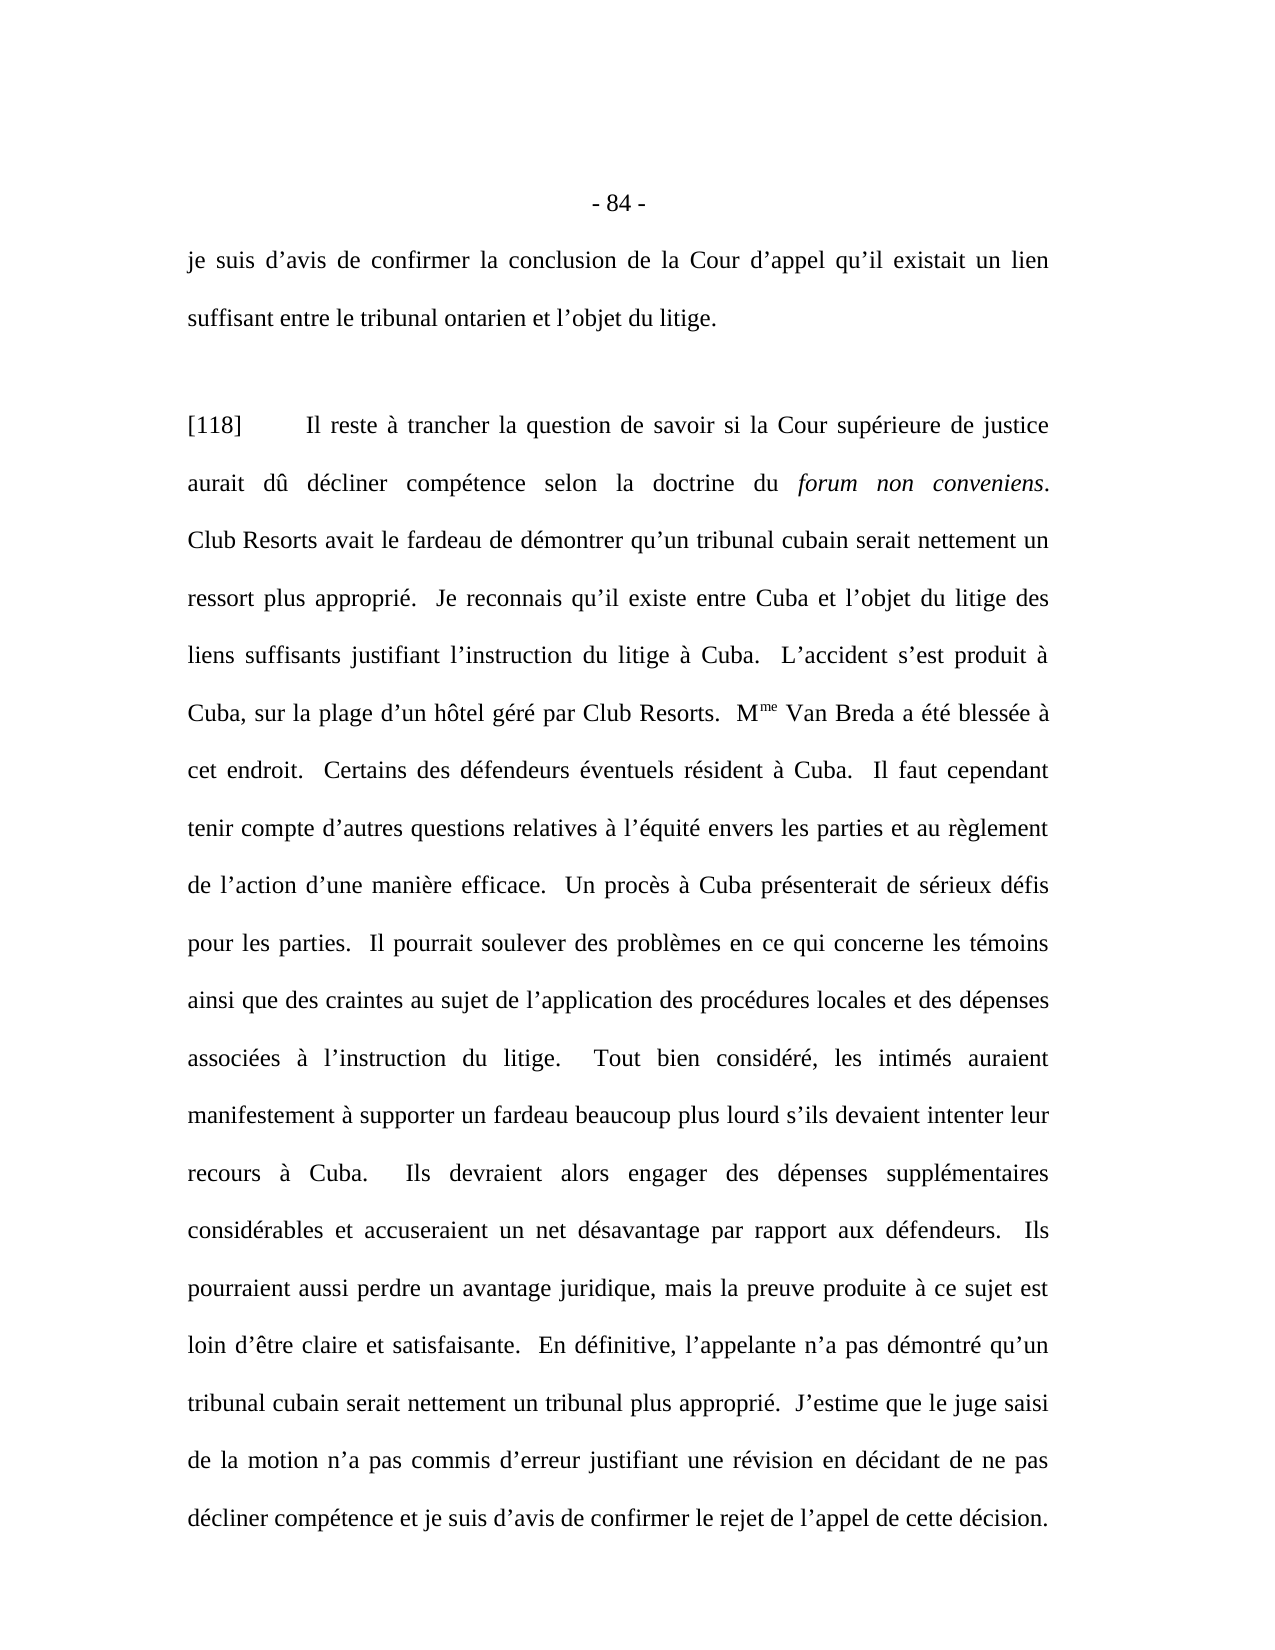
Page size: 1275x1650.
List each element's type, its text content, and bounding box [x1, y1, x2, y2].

text Il reste à trancher la question de savoir si la Cour supérieure de justice aurait dû décliner compétence selon la doctrine du forum non conveniens. Club Resorts avait le fardeau de démontrer qu’un tribunal cubain serait nettement un ressort plus approprié. Je reconnais qu’il existe entre Cuba et l’objet du litige des liens suffisants justifiant l’instruction du litige à Cuba. L’accident s’est produit à Cuba, sur la plage d’un hôtel géré par Club Resorts. Mme Van Breda a été blessée à cet endroit. Certains des défendeurs éventuels résident à Cuba. Il faut cependant tenir compte d’autres questions relatives à l’équité envers les parties et au règlement de l’action d’une manière efficace. Un procès à Cuba présenterait de sérieux défis pour les parties. Il pourrait soulever des problèmes en ce qui concerne les témoins ainsi que des craintes au sujet de l’application des procédures locales et des dépenses associées à l’instruction du litige. Tout bien considéré, les intimés auraient manifestement à supporter un fardeau beaucoup plus lourd s’ils devaient intenter leur recours à Cuba. Ils devraient alors engager des dépenses supplémentaires considérables et accuseraient un net désavantage par rapport aux défendeurs. Ils pourraient aussi perdre un avantage juridique, mais la preuve produite à ce sujet est loin d’être claire et satisfaisante. En définitive, l’appelante n’a pas démontré qu’un tribunal cubain serait nettement un tribunal plus approprié. J’estime que le juge saisi de la motion n’a pas commis d’erreur justifiant une révision en décidant de ne pas décliner compétence et je suis d’avis de confirmer le rejet de l’appel de cette décision. [187, 410, 1050, 1531]
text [187, 245, 1050, 331]
